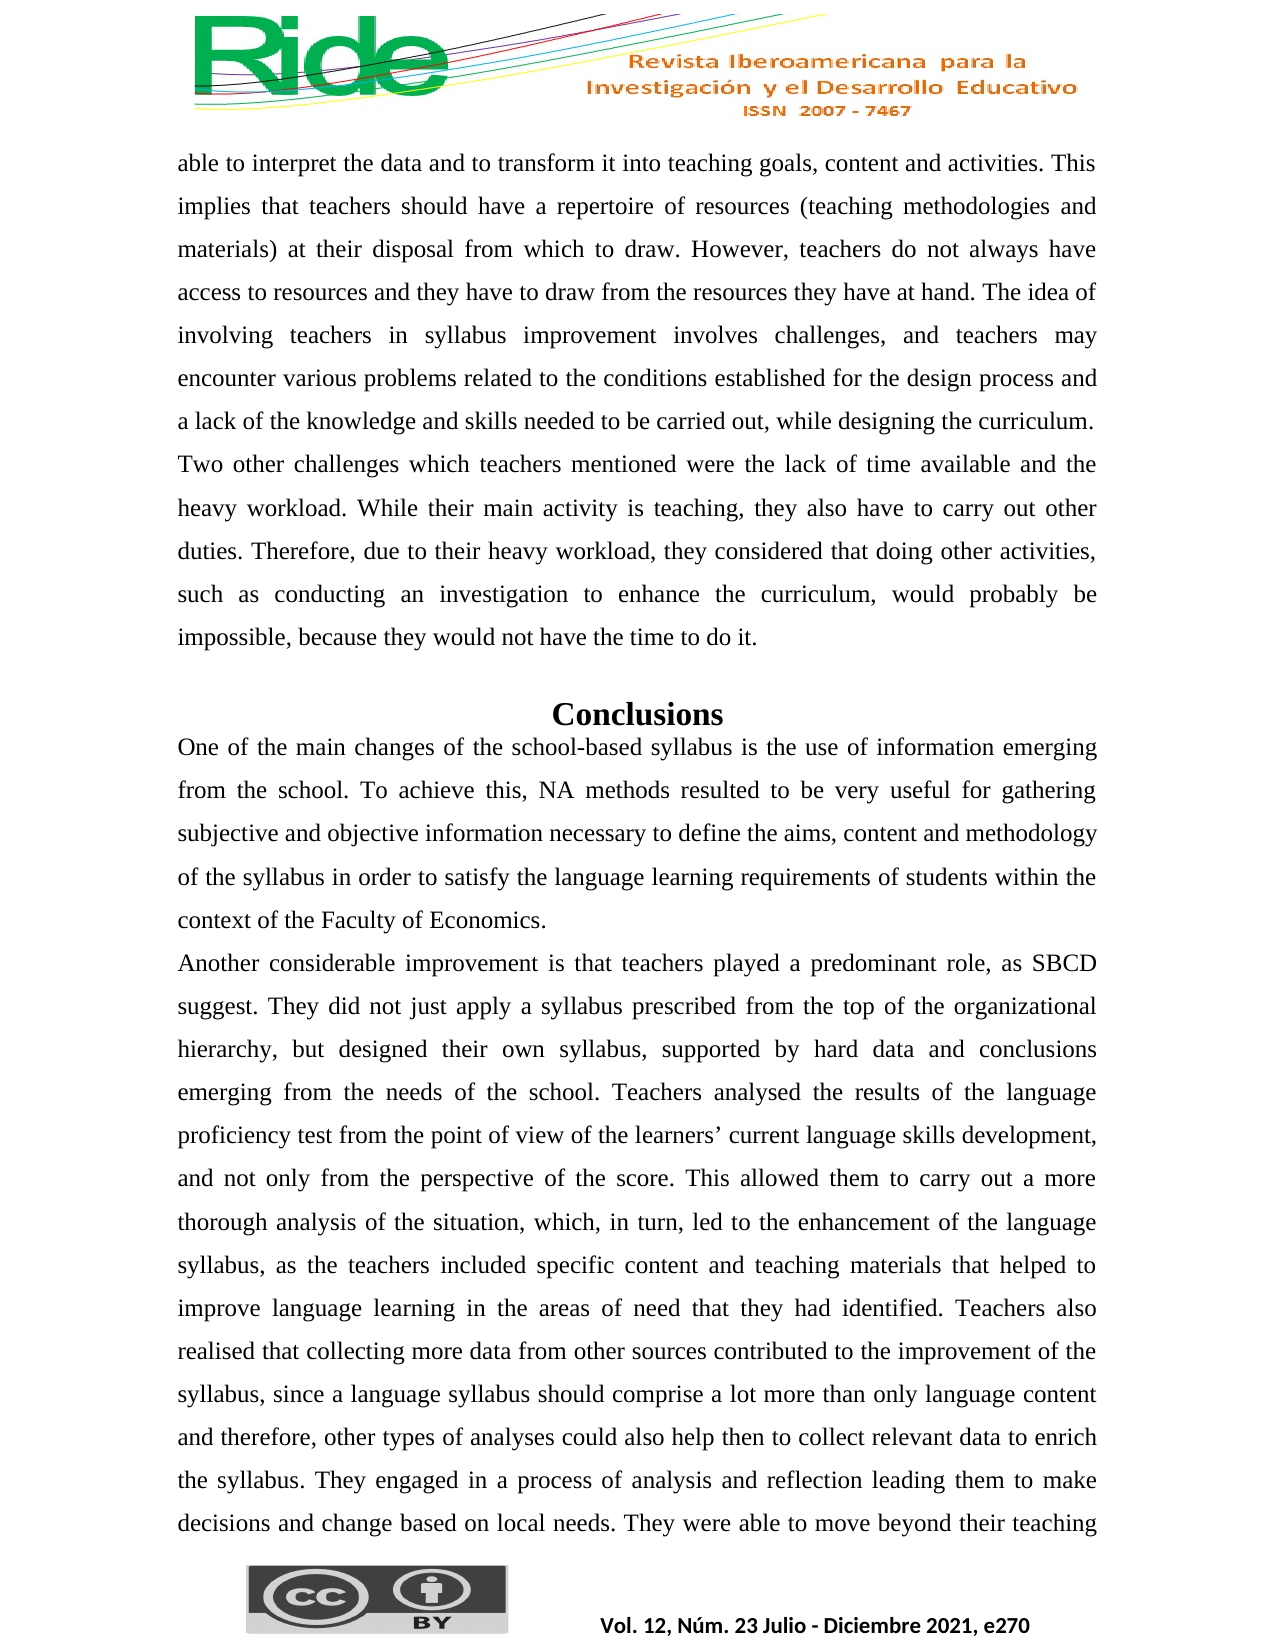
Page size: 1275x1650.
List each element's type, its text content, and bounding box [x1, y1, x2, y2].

text Two other challenges which teachers mentioned were the lack of time available and the heavy workload. While their main activity is teaching, they also have to carry out other duties. Therefore, due to their heavy workload, they considered that doing other activities, such as conducting an investigation to enhance the curriculum, would probably be impossible, because they would not have the time to do it. [177, 449, 1098, 651]
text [177, 148, 1098, 435]
text One of the main changes of the school-based syllabus is the use of information emerging from the school. To achieve this, NA methods resulted to be very useful for gathering subjective and objective information necessary to define the aims, content and methodology of the syllabus in order to satisfy the language learning requirements of students within the context of the Faculty of Economics. [177, 732, 1098, 933]
picture [194, 14, 1081, 119]
text Conclusions [177, 694, 1098, 732]
picture [246, 1565, 509, 1634]
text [177, 948, 1098, 1537]
